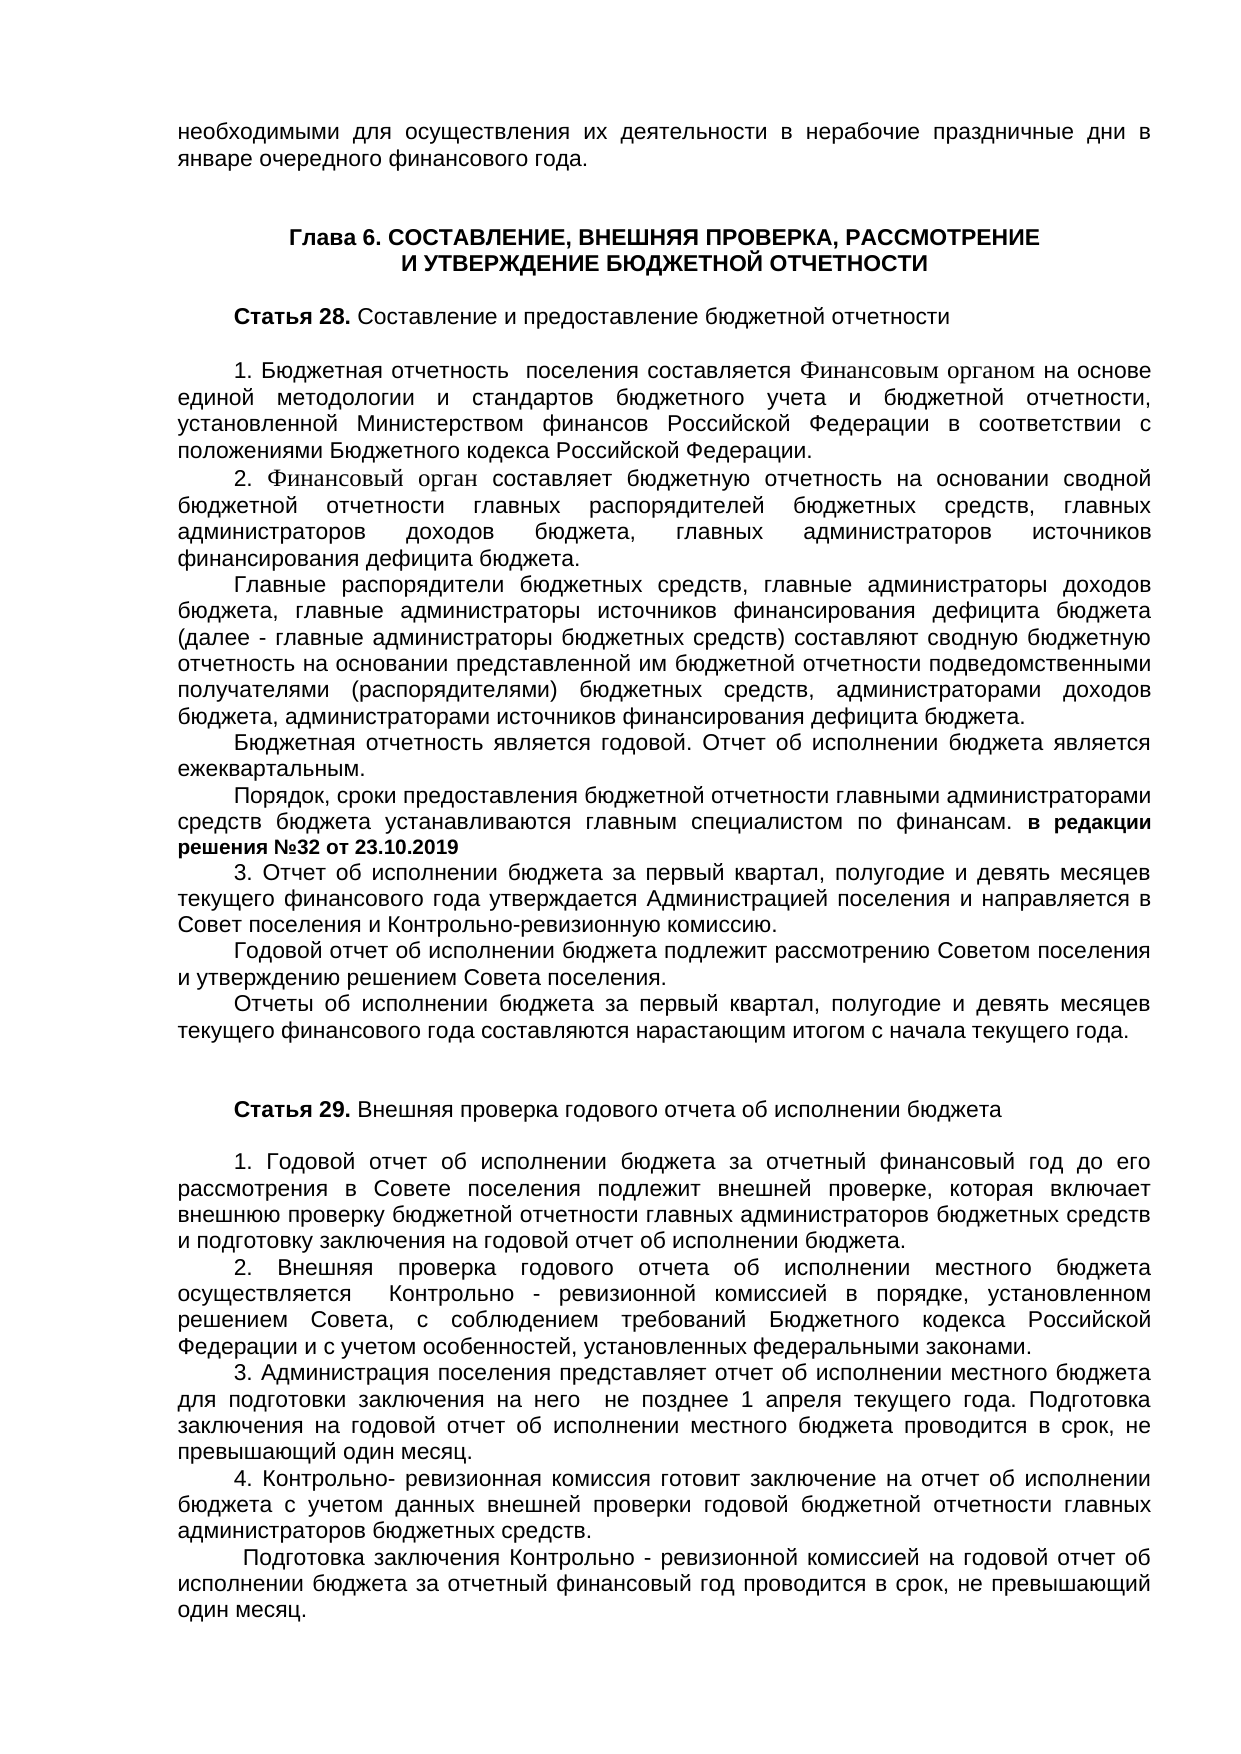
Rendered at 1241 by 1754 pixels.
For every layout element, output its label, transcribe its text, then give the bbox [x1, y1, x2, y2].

text Порядок, сроки предоставления бюджетной отчетности главными администраторами средств бюджета устанавливаются главным специалистом по финансам. в редакции решения №32 от 23.10.2019 [177, 782, 1152, 858]
text 2. Внешняя проверка годового отчета об исполнении местного бюджета осуществляется Контрольно - ревизионной комиссией в порядке, установленном решением Совета, с соблюдением требований Бюджетного кодекса Российской Федерации и с учетом особенностей, установленных федеральными законами. [177, 1254, 1152, 1359]
text 1. Годовой отчет об исполнении бюджета за отчетный финансовый год до его рассмотрения в Совете поселения подлежит внешней проверке, которая включает внешнюю проверку бюджетной отчетности главных администраторов бюджетных средств и подготовку заключения на годовой отчет об исполнении бюджета. [177, 1148, 1152, 1254]
text Отчеты об исполнении бюджета за первый квартал, полугодие и девять месяцев текущего финансового года составляются нарастающим итогом с начала текущего года. [177, 990, 1152, 1043]
text Подготовка заключения Контрольно - ревизионной комиссией на годовой отчет об исполнении бюджета за отчетный финансовый год проводится в срок, не превышающий один месяц. [177, 1544, 1152, 1623]
text 2. Финансовый орган составляет бюджетную отчетность на основании сводной бюджетной отчетности главных распорядителей бюджетных средств, главных администраторов доходов бюджета, главных администраторов источников финансирования дефицита бюджета. [177, 463, 1152, 571]
text Статья 29. Внешняя проверка годового отчета об исполнении бюджета [177, 1096, 1152, 1122]
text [177, 118, 1152, 171]
text Главные распорядители бюджетных средств, главные администраторы доходов бюджета, главные администраторы источников финансирования дефицита бюджета (далее - главные администраторы бюджетных средств) составляют сводную бюджетную отчетность на основании представленной им бюджетной отчетности подведомственными получателями (распорядителями) бюджетных средств, администраторами доходов бюджета, администраторами источников финансирования дефицита бюджета. [177, 571, 1152, 729]
text Глава 6. СОСТАВЛЕНИЕ, ВНЕШНЯЯ ПРОВЕРКА, РАССМОТРЕНИЕ [177, 223, 1152, 250]
text 4. Контрольно- ревизионная комиссия готовит заключение на отчет об исполнении бюджета с учетом данных внешней проверки годовой бюджетной отчетности главных администраторов бюджетных средств. [177, 1464, 1152, 1544]
text И УТВЕРЖДЕНИЕ БЮДЖЕТНОЙ ОТЧЕТНОСТИ [177, 250, 1152, 276]
text 3. Администрация поселения представляет отчет об исполнении местного бюджета для подготовки заключения на него не позднее 1 апреля текущего года. Подготовка заключения на годовой отчет об исполнении местного бюджета проводится в срок, не превышающий один месяц. [177, 1359, 1152, 1464]
text 3. Отчет об исполнении бюджета за первый квартал, полугодие и девять месяцев текущего финансового года утверждается Администрацией поселения и направляется в Совет поселения и Контрольно-ревизионную комиссию. [177, 858, 1152, 937]
text Годовой отчет об исполнении бюджета подлежит рассмотрению Советом поселения и утверждению решением Совета поселения. [177, 937, 1152, 990]
text Бюджетная отчетность является годовой. Отчет об исполнении бюджета является ежеквартальным. [177, 729, 1152, 782]
text 1. Бюджетная отчетность поселения составляется Финансовым органом на основе единой методологии и стандартов бюджетного учета и бюджетной отчетности, установленной Министерством финансов Российской Федерации в соответствии с положениями Бюджетного кодекса Российской Федерации. [177, 355, 1152, 463]
text Статья 28. Составление и предоставление бюджетной отчетности [177, 303, 1152, 329]
